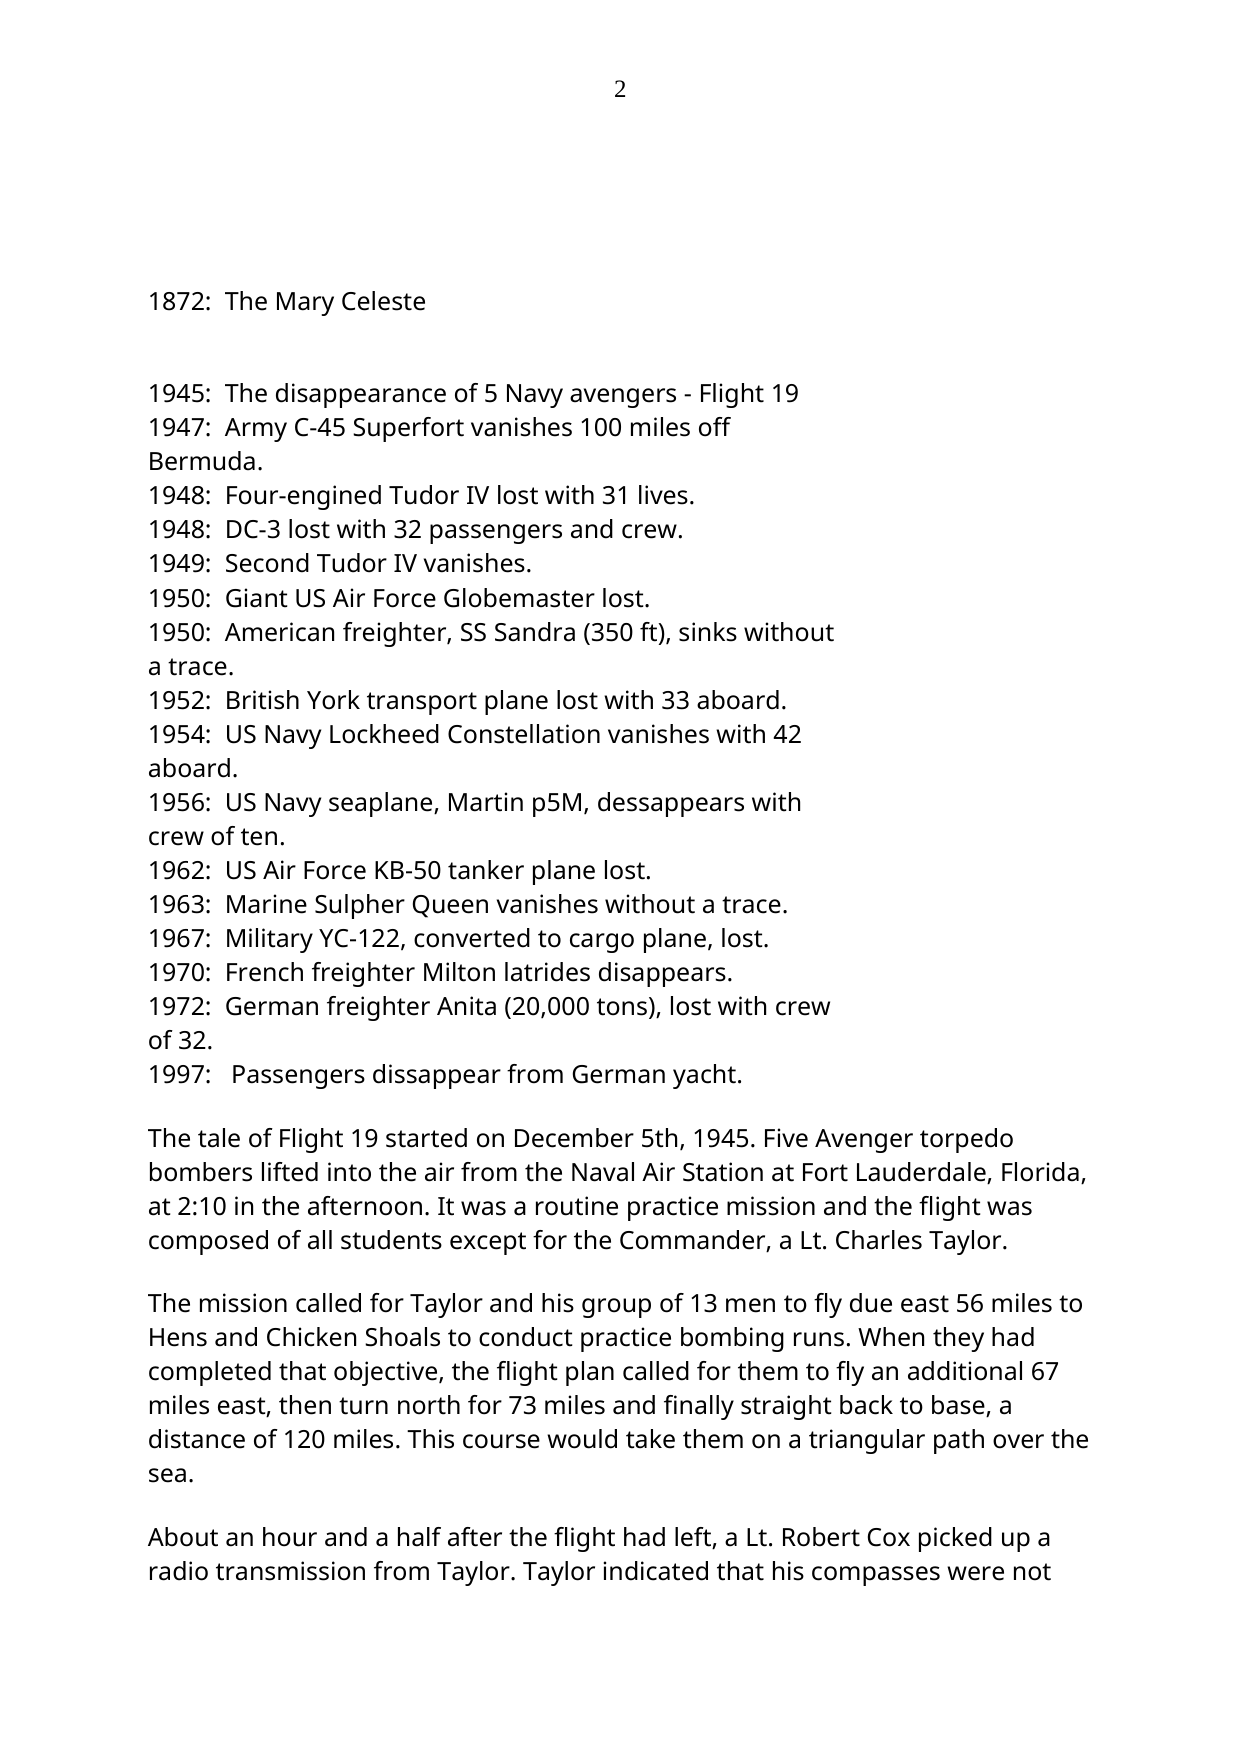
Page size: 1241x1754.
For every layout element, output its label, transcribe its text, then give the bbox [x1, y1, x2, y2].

text The mission called for Taylor and his group of 13 men to fly due east 56 miles to Hens and Chicken Shoals to conduct practice bombing runs. When they had completed that objective, the flight plan called for them to fly an additional 67 miles east, then turn north for 73 miles and finally straight back to base, a distance of 120 miles. This course would take them on a triangular path over the sea. [148, 1286, 1093, 1490]
table_cell 1947: Army C-45 Superfort vanishes 100 miles off . [148, 410, 851, 478]
table_cell 1970: French freighter latrides disappears. [148, 955, 851, 989]
table_cell 1967: Military YC-122, converted to cargo plane, lost. [148, 921, 851, 955]
table_cell 1963: Marine Sulpher Queen vanishes without a trace. [148, 887, 851, 921]
table_header 1872: The Mary Celeste [148, 284, 851, 376]
table_cell 1948: Four-engined Tudor IV lost with 31 lives. [148, 478, 851, 512]
table_cell 1962: Air Force KB-50 tanker plane lost. [148, 853, 851, 887]
table_cell 1954: Navy Lockheed Constellation vanishes with 42 aboard. [148, 716, 851, 784]
table_cell 1997: Passengers dissappear from German yacht. [148, 1057, 851, 1091]
table_cell 1949: Second Tudor IV vanishes. [148, 546, 851, 580]
table_cell 1948: DC-3 lost with 32 passengers and crew. [148, 512, 851, 546]
text The tale of Flight 19 started on . Five Avenger torpedo bombers lifted into the air from the Naval Air Station at Fort Lauderdale, Florida, at in the afternoon. It was a routine practice mission and the flight was composed of all students except for the Commander, a Lt. Charles Taylor. [148, 1120, 1093, 1257]
table_cell 1952: British transport plane lost with 33 aboard. [148, 683, 851, 716]
table_cell 1972: German freighter Anita (20,000 tons), lost with crew of 32. [148, 989, 851, 1057]
table_cell 1950: Giant US Air Force Globemaster lost. [148, 580, 851, 614]
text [148, 1519, 1093, 1587]
table_cell 1956: Navy seaplane, Martin p5M, dessappears with crew of ten. [148, 785, 851, 853]
table_cell 1945: The disappearance of 5 Navy avengers - Flight 19 [148, 376, 851, 410]
table_cell 1950: American freighter, SS Sandra (350 ft), sinks without a trace. [148, 614, 851, 682]
